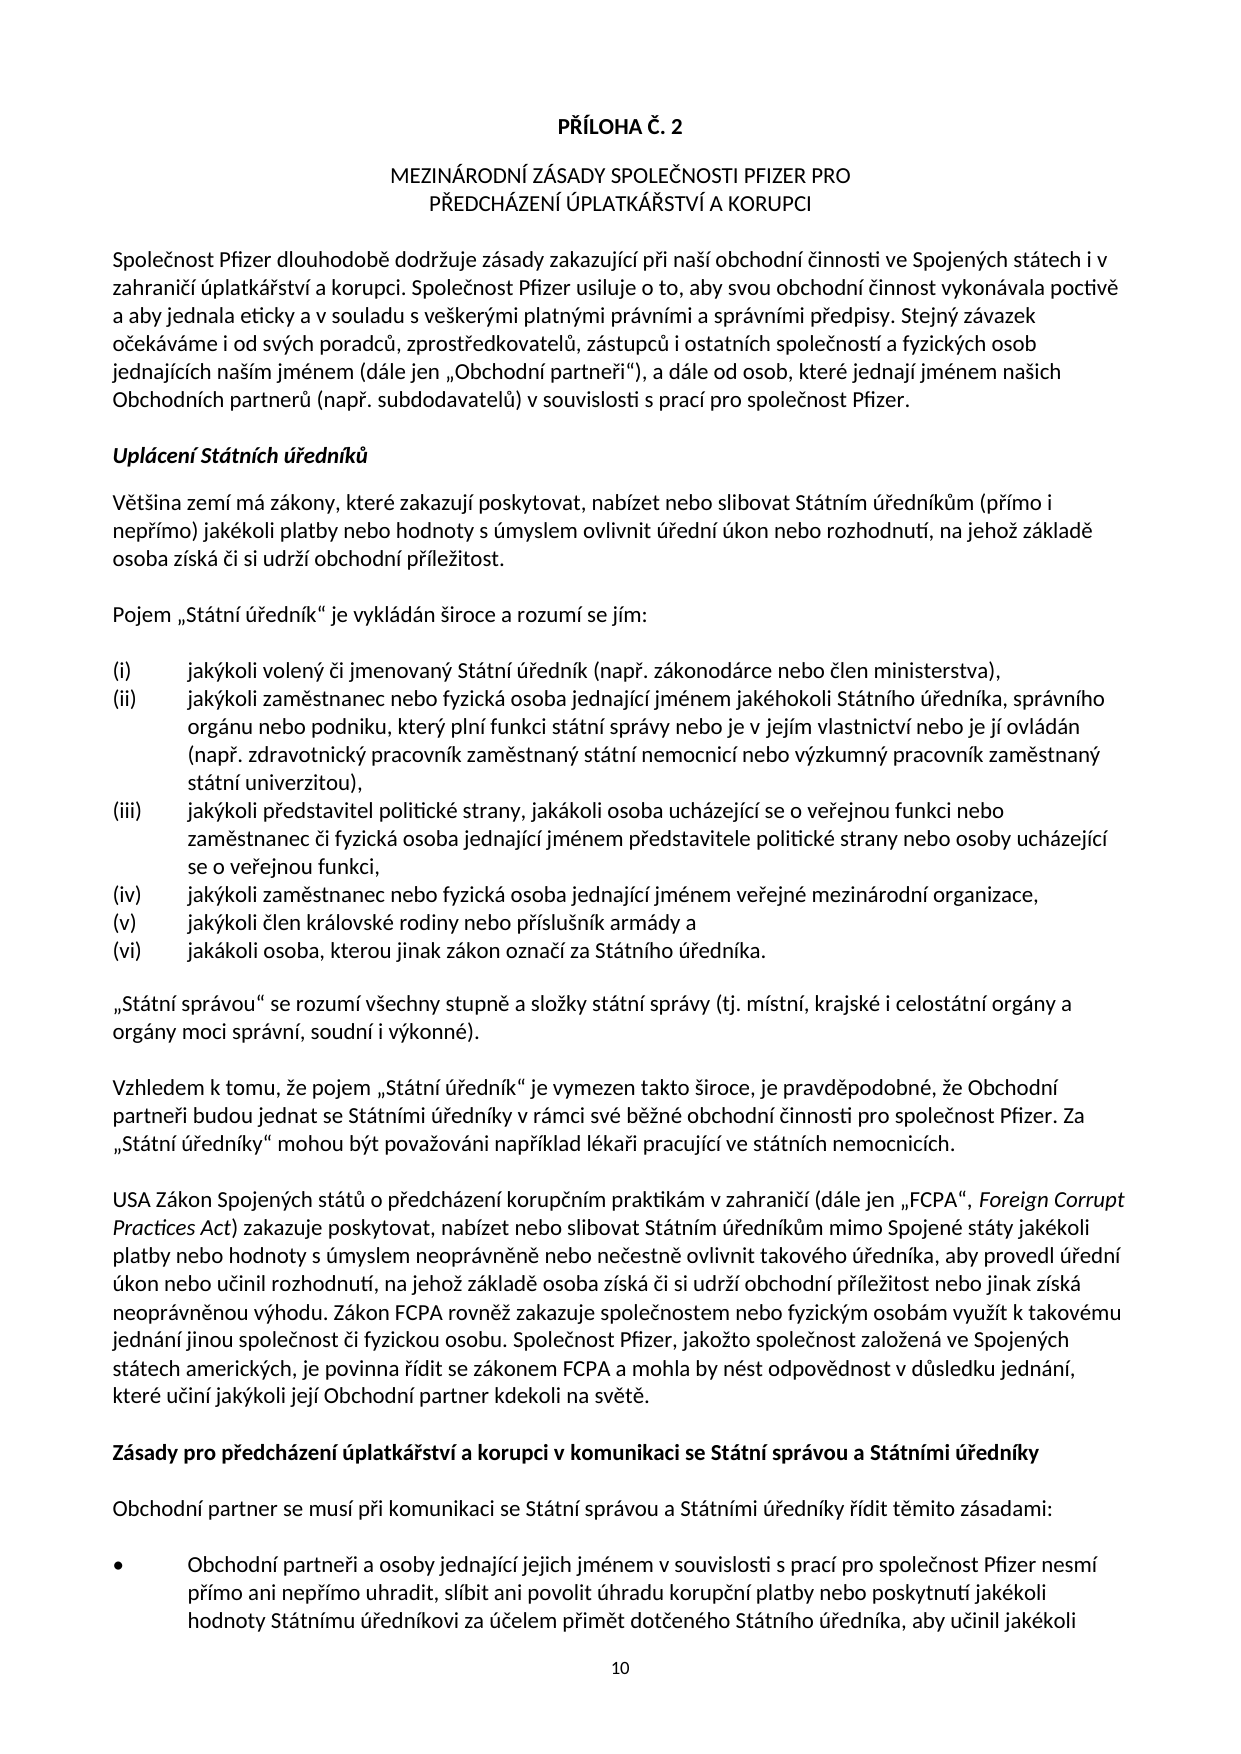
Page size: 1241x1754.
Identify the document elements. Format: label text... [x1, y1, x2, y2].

text MEZINÁRODNÍ ZÁSADY SPOLEČNOSTI PFIZER PRO [112, 161, 1129, 189]
text Společnost Pfizer dlouhodobě dodržuje zásady zakazující při naší obchodní činnosti ve Spojených státech i v zahraničí úplatkářství a korupci. Společnost Pfizer usiluje o to, aby svou obchodní činnost vykonávala poctivě a aby jednala eticky a v souladu s veškerými platnými právními a správními předpisy. Stejný závazek očekáváme i od svých poradců, zprostředkovatelů, zástupců i ostatních společností a fyzických osob jednajících naším jménem (dále jen „Obchodní partneři“), a dále od osob, které jednají jménem našich Obchodních partnerů (např. subdodavatelů) v souvislosti s prací pro společnost Pfizer. [112, 245, 1129, 413]
text Zásady pro předcházení úplatkářství a korupci v komunikaci se Státní správou a Státními úředníky [112, 1438, 1129, 1466]
text Pojem „Státní úředník“ je vykládán široce a rozumí se jím: [112, 600, 1129, 628]
list jakýkoli představitel politické strany, jakákoli osoba ucházející se o veřejnou funkci nebo zaměstnanec či fyzická osoba jednající jménem představitele politické strany nebo osoby ucházející se o veřejnou funkci, [112, 796, 1129, 880]
list jakýkoli zaměstnanec nebo fyzická osoba jednající jménem veřejné mezinárodní organizace, [112, 880, 1129, 908]
text USA Zákon Spojených států o předcházení korupčním praktikám v zahraničí (dále jen „FCPA“, Foreign Corrupt Practices Act) zakazuje poskytovat, nabízet nebo slibovat Státním úředníkům mimo Spojené státy jakékoli platby nebo hodnoty s úmyslem neoprávněně nebo nečestně ovlivnit takového úředníka, aby provedl úřední úkon nebo učinil rozhodnutí, na jehož základě osoba získá či si udrží obchodní příležitost nebo jinak získá neoprávněnou výhodu. Zákon FCPA rovněž zakazuje společnostem nebo fyzickým osobám využít k takovému jednání jinou společnost či fyzickou osobu. Společnost Pfizer, jakožto společnost založená ve Spojených státech amerických, je povinna řídit se zákonem FCPA a mohla by nést odpovědnost v důsledku jednání, které učiní jakýkoli její Obchodní partner kdekoli na světě. [112, 1186, 1129, 1410]
text Uplácení Státních úředníků [112, 441, 1129, 469]
list jakýkoli zaměstnanec nebo fyzická osoba jednající jménem jakéhokoli Státního úředníka, správního orgánu nebo podniku, který plní funkci státní správy nebo je v jejím vlastnictví nebo je jí ovládán (např. zdravotnický pracovník zaměstnaný státní nemocnicí nebo výzkumný pracovník zaměstnaný státní univerzitou), [112, 684, 1129, 796]
text Většina zemí má zákony, které zakazují poskytovat, nabízet nebo slibovat Státním úředníkům (přímo i nepřímo) jakékoli platby nebo hodnoty s úmyslem ovlivnit úřední úkon nebo rozhodnutí, na jehož základě osoba získá či si udrží obchodní příležitost. [112, 488, 1129, 572]
list jakýkoli volený či jmenovaný Státní úředník (např. zákonodárce nebo člen ministerstva), [112, 656, 1129, 684]
text „Státní správou“ se rozumí všechny stupně a složky státní správy (tj. místní, krajské i celostátní orgány a orgány moci správní, soudní i výkonné). [112, 989, 1129, 1045]
list jakýkoli člen královské rodiny nebo příslušník armády a [112, 908, 1129, 936]
text Vzhledem k tomu, že pojem „Státní úředník“ je vymezen takto široce, je pravděpodobné, že Obchodní partneři budou jednat se Státními úředníky v rámci své běžné obchodní činnosti pro společnost Pfizer. Za „Státní úředníky“ mohou být považováni například lékaři pracující ve státních nemocnicích. [112, 1073, 1129, 1157]
text PŘEDCHÁZENÍ ÚPLATKÁŘSTVÍ A KORUPCI [112, 189, 1129, 217]
text Obchodní partner se musí při komunikaci se Státní správou a Státními úředníky řídit těmito zásadami: [112, 1494, 1129, 1522]
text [112, 1550, 1129, 1634]
list jakákoli osoba, kterou jinak zákon označí za Státního úředníka. [112, 936, 1129, 964]
text PŘÍLOHA Č. 2 [112, 112, 1128, 140]
